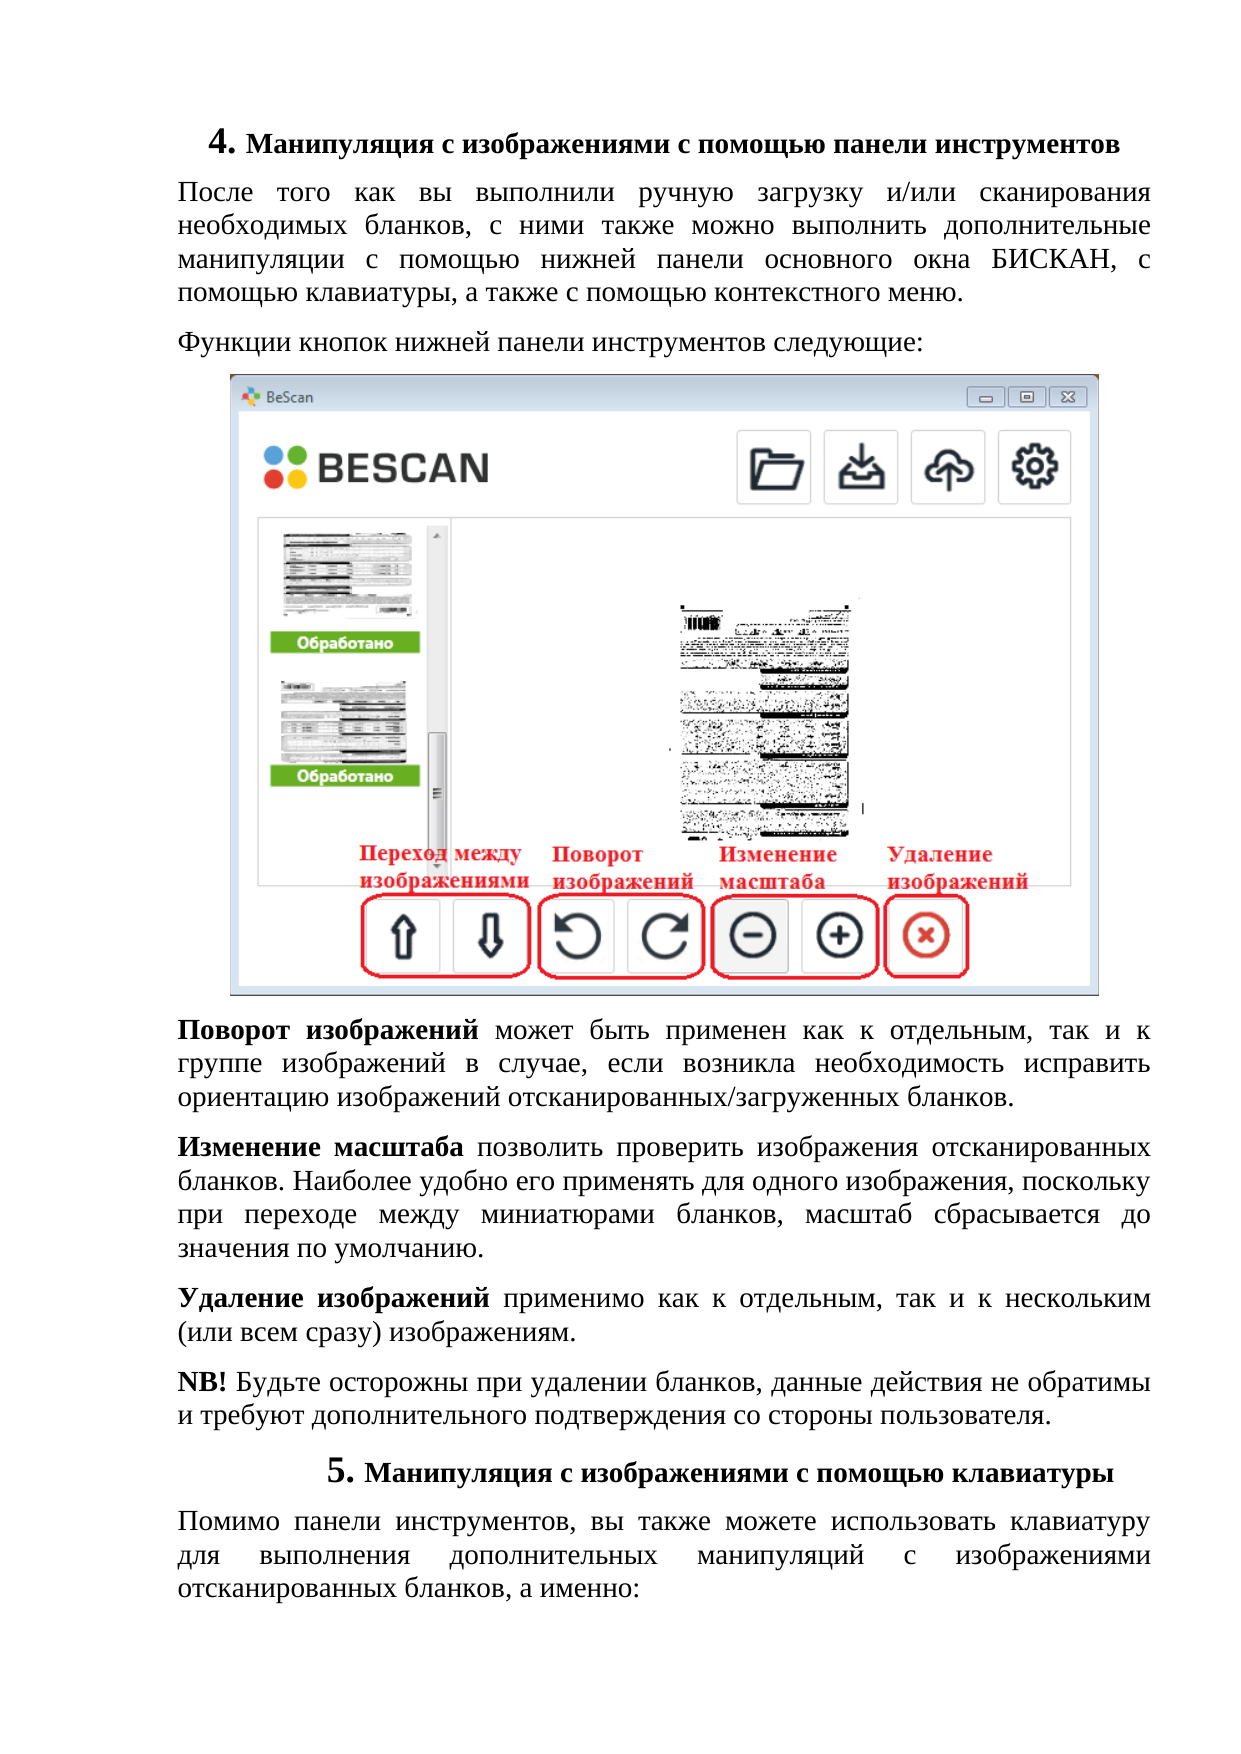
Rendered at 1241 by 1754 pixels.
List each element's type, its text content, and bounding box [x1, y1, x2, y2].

text Удаление изображений применимо как к отдельным, так и к нескольким (или всем сразу) изображениям. [177, 1280, 1152, 1347]
text Изменение масштаба позволить проверить изображения отсканированных бланков. Наиболее удобно его применять для одного изображения, поскольку при переходе между миниатюрами бланков, масштаб сбрасывается до значения по умолчанию. [177, 1129, 1152, 1263]
text Помимо панели инструментов, вы также можете использовать клавиатуру для выполнения дополнительных манипуляций с изображениями отсканированных бланков, а именно: [177, 1503, 1152, 1604]
text Функции кнопок нижней панели инструментов следующие: [177, 324, 1152, 358]
list Манипуляция с изображениями с помощью панели инструментов [177, 118, 1152, 161]
text Поворот изображений может быть применен как к отдельным, так и к группе изображений в случае, если возникла необходимость исправить ориентацию изображений отсканированных/загруженных бланков. [177, 1012, 1152, 1113]
picture [230, 374, 1099, 996]
text NB! Будьте осторожны при удалении бланков, данные действия не обратимы и требуют дополнительного подтверждения со стороны пользователя. [177, 1364, 1152, 1431]
list Манипуляция с изображениями с помощью клавиатуры [290, 1448, 1152, 1491]
text После того как вы выполнили ручную загрузку и/или сканирования необходимых бланков, с ними также можно выполнить дополнительные манипуляции с помощью нижней панели основного окна БИСКАН, с помощью клавиатуры, а также с помощью контекстного меню. [177, 174, 1152, 308]
